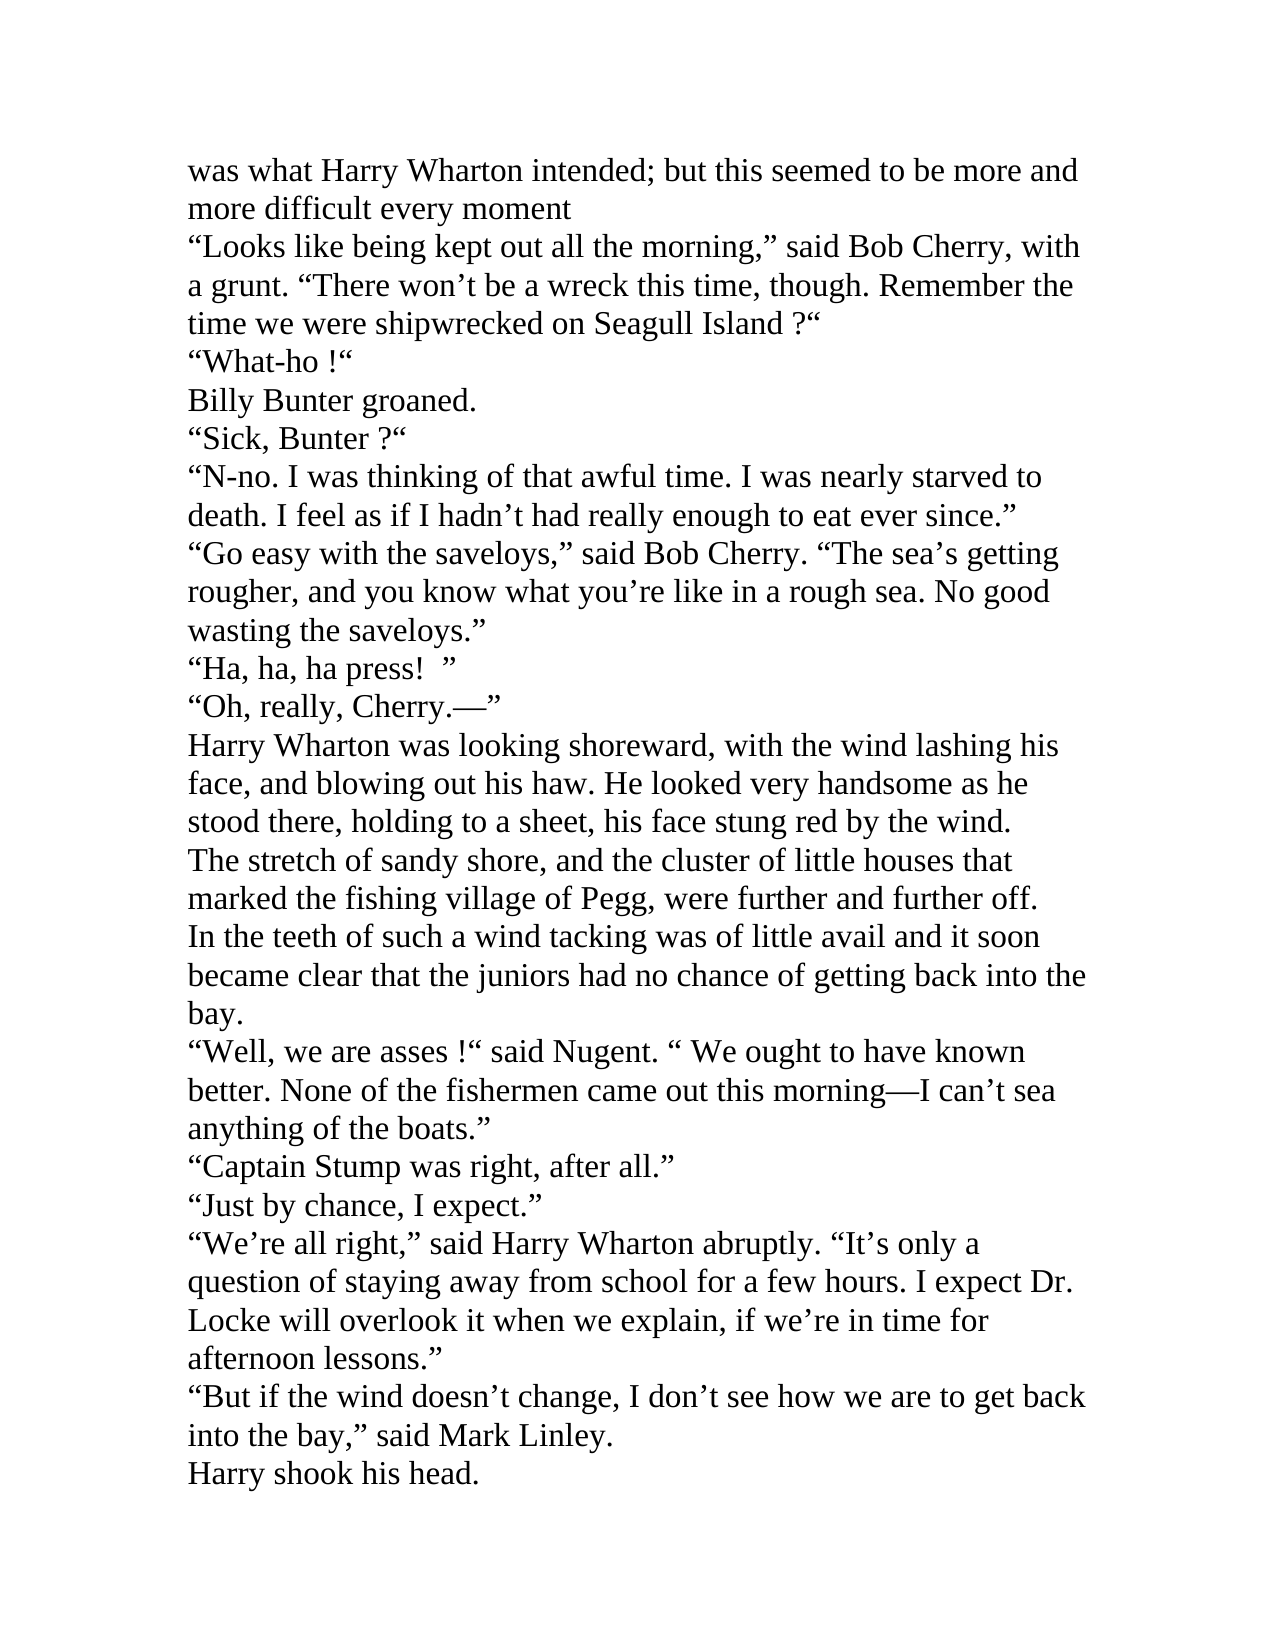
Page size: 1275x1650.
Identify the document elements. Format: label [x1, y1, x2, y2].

text [187, 150, 1087, 1492]
